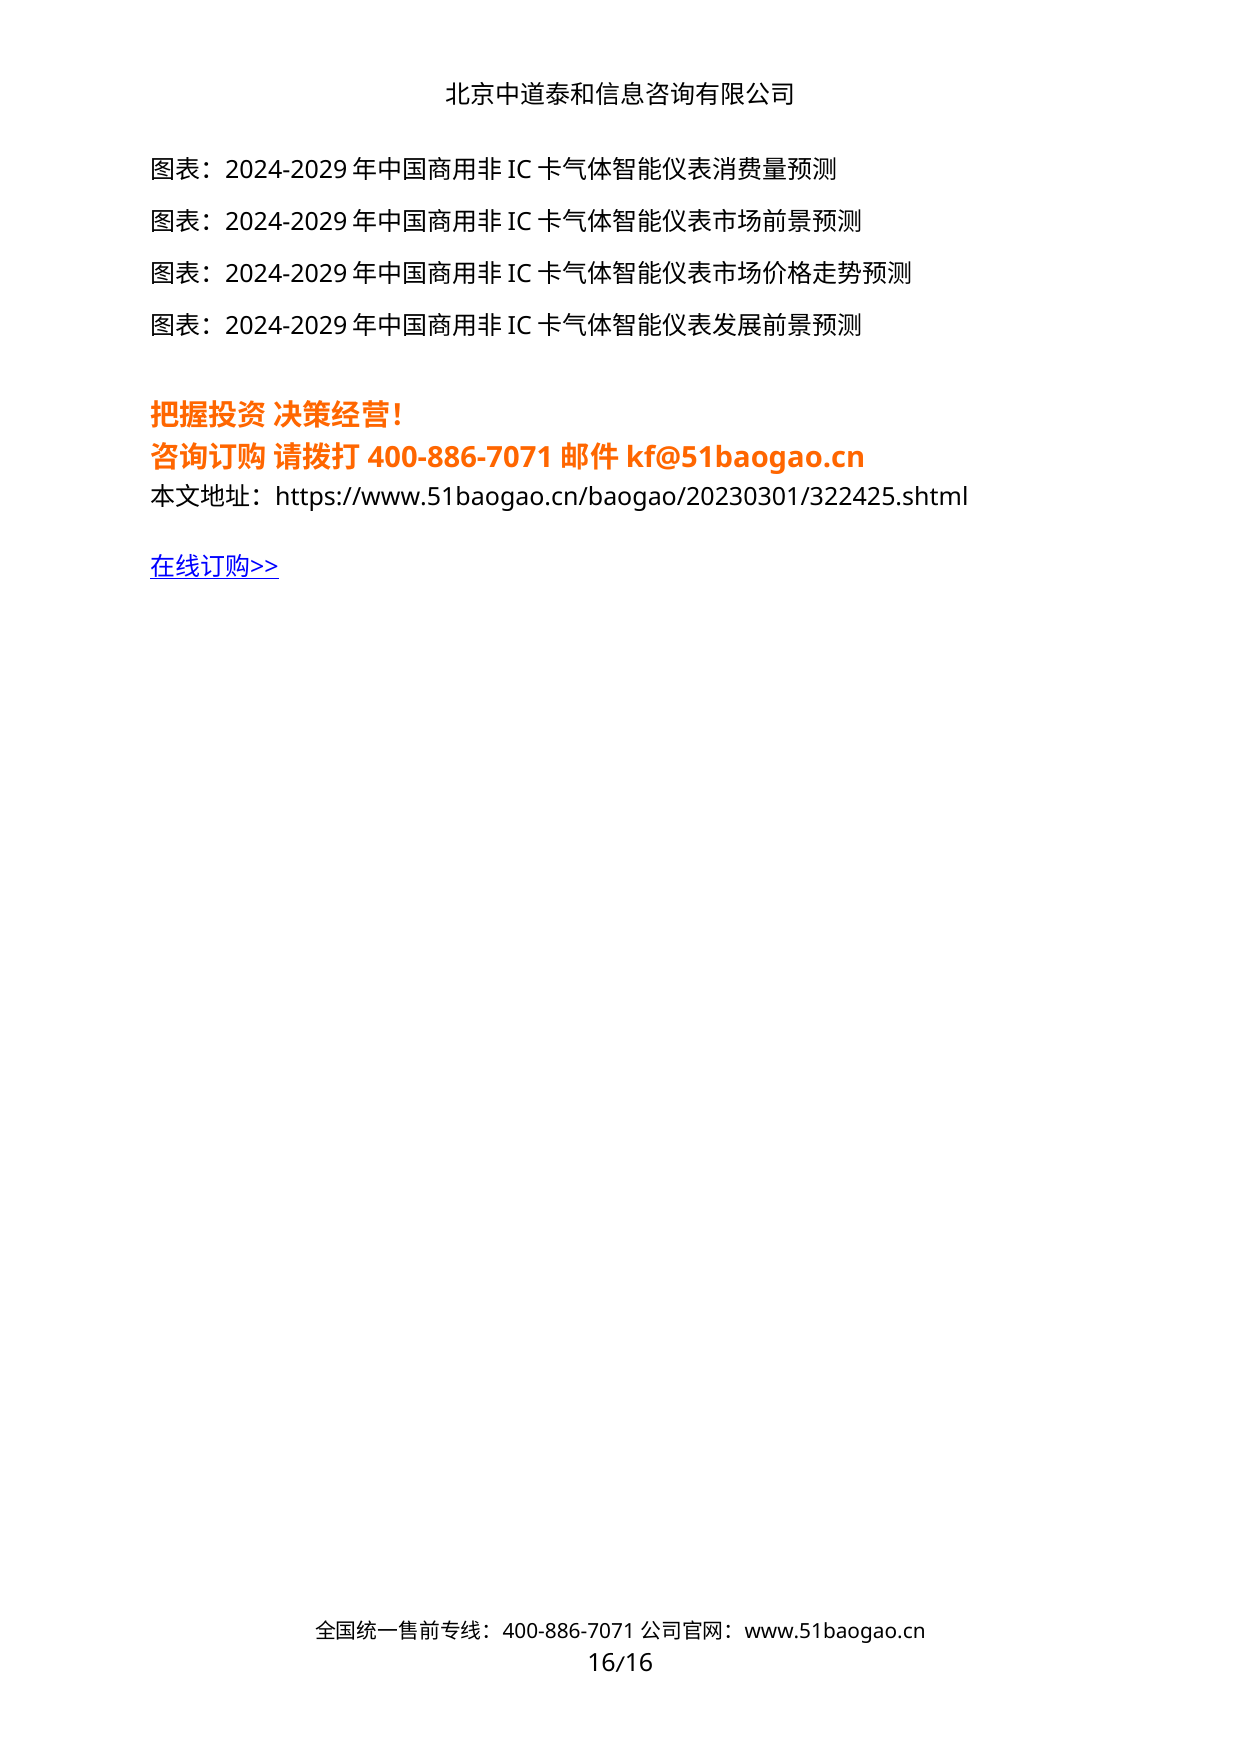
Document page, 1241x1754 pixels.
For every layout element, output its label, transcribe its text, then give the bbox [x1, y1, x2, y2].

text 把握投资 决策经营！咨询订购 请拨打 400-886-7071 邮件 kf@51baogao.cn本文地址：https://www.51baogao.cn/baogao/20230301/322425.shtml [150, 357, 1090, 512]
text 图表：2024-2029年中国商用非IC卡气体智能仪表市场前景预测 [150, 202, 1090, 238]
text 在线订购>> [150, 512, 1090, 583]
text 图表：2024-2029年中国商用非IC卡气体智能仪表发展前景预测 [150, 306, 1090, 342]
text 图表：2024-2029年中国商用非IC卡气体智能仪表市场价格走势预测 [150, 254, 1090, 290]
text 图表：2024-2029年中国商用非IC卡气体智能仪表消费量预测 [150, 150, 1090, 186]
